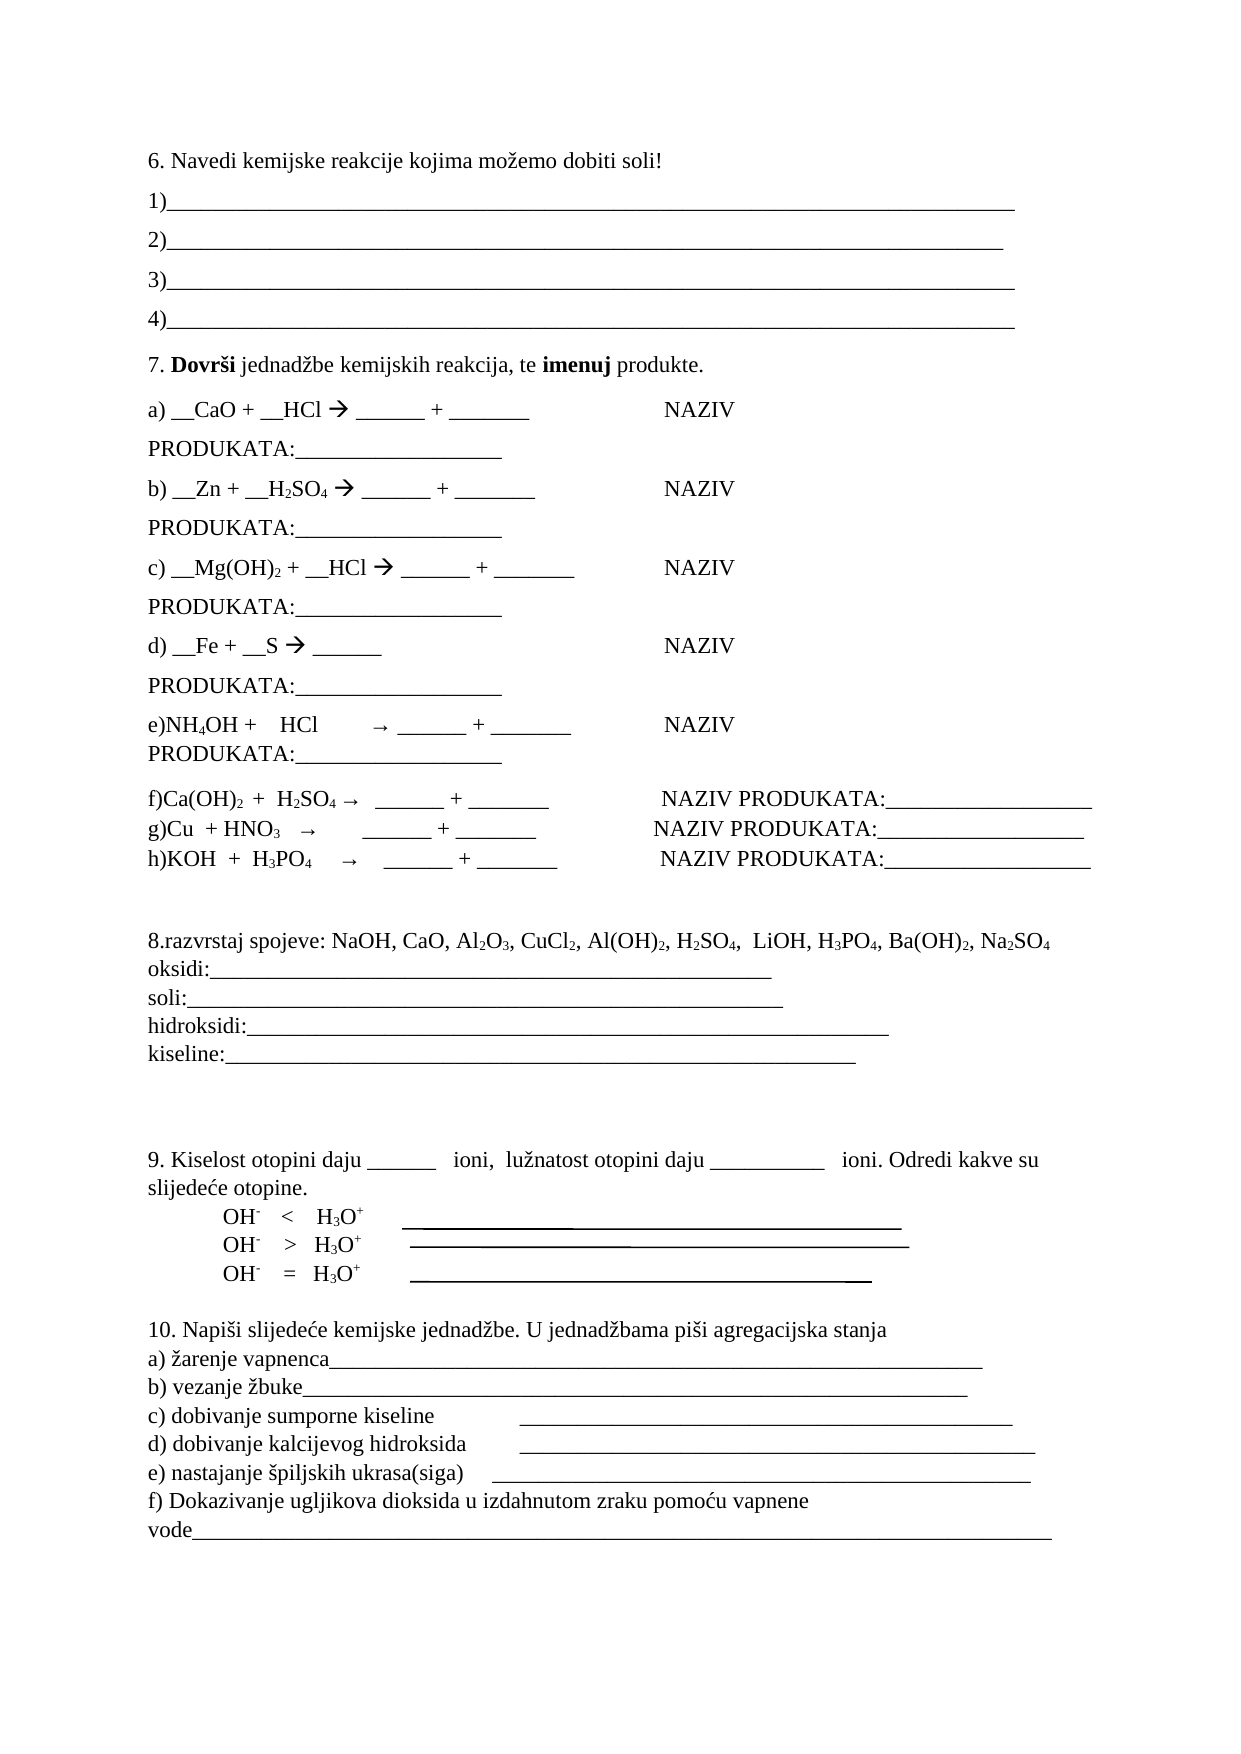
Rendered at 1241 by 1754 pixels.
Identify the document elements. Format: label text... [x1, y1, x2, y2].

text f) Dokazivanje ugljikova dioksida u izdahnutom zraku pomoću vapnene vode___________________________________________________________________________ [148, 1487, 1093, 1542]
list g)Cu + HNO3 → ______ + _______ NAZIV PRODUKATA:__________________ [148, 815, 1093, 842]
text kiseline:_______________________________________________________ [148, 1041, 1093, 1067]
text c) dobivanje sumporne kiseline ___________________________________________ [148, 1402, 1093, 1428]
text a) žarenje vapnenca_________________________________________________________ [148, 1345, 1093, 1371]
text oksidi:_________________________________________________ [148, 955, 1093, 982]
text OH- = H3O+ [223, 1260, 1093, 1286]
text d) __Fe + __S ______ NAZIV PRODUKATA:__________________ [148, 633, 1093, 698]
text c) __Mg(OH)2 + __HCl ______ + _______ NAZIV PRODUKATA:__________________ [148, 554, 1093, 619]
text a) __CaO + __HCl ______ + _______ NAZIV PRODUKATA:__________________ [148, 396, 1093, 462]
text 6. Navedi kemijske reakcije kojima možemo dobiti soli! [148, 148, 1093, 174]
text 2)_________________________________________________________________________ [148, 227, 1093, 253]
text 8.razvrstaj spojeve: NaOH, CaO, Al2O3, CuCl2, Al(OH)2, H2SO4, LiOH, H3PO4, Ba(OH)2, Na2SO4 [148, 927, 1093, 953]
text e) nastajanje špiljskih ukrasa(siga) _______________________________________________ [148, 1459, 1093, 1485]
text b) vezanje žbuke__________________________________________________________ [148, 1373, 1093, 1400]
text 10. Napiši slijedeće kemijske jednadžbe. U jednadžbama piši agregacijska stanja [148, 1317, 1093, 1343]
text e)NH4OH + HCl → ______ + _______ NAZIV PRODUKATA:__________________ [148, 712, 1093, 766]
text soli:____________________________________________________ [148, 984, 1093, 1010]
text b) __Zn + __H2SO4 ______ + _______ NAZIV PRODUKATA:__________________ [148, 475, 1093, 541]
text 3)__________________________________________________________________________ [148, 266, 1093, 292]
list f)Ca(OH)2 + H2SO4 → ______ + _______ NAZIV PRODUKATA:__________________ [148, 785, 1093, 811]
text 9. Kiselost otopini daju ______ ioni, lužnatost otopini daju __________ ioni. Odredi kakve su slijedeće otopine. [148, 1146, 1093, 1201]
text OH- > H3O+ [223, 1231, 1093, 1258]
text 7. Dovrši jednadžbe kemijskih reakcija, te imenuj produkte. [148, 351, 1093, 377]
list h)KOH + H3PO4 → ______ + _______ NAZIV PRODUKATA:__________________ [148, 846, 1093, 872]
text hidroksidi:________________________________________________________ [148, 1012, 1093, 1038]
text 4)__________________________________________________________________________ [148, 306, 1093, 332]
text 1)__________________________________________________________________________ [148, 187, 1093, 213]
text OH- < H3O+ [223, 1203, 1093, 1229]
text d) dobivanje kalcijevog hidroksida _____________________________________________ [148, 1430, 1093, 1457]
